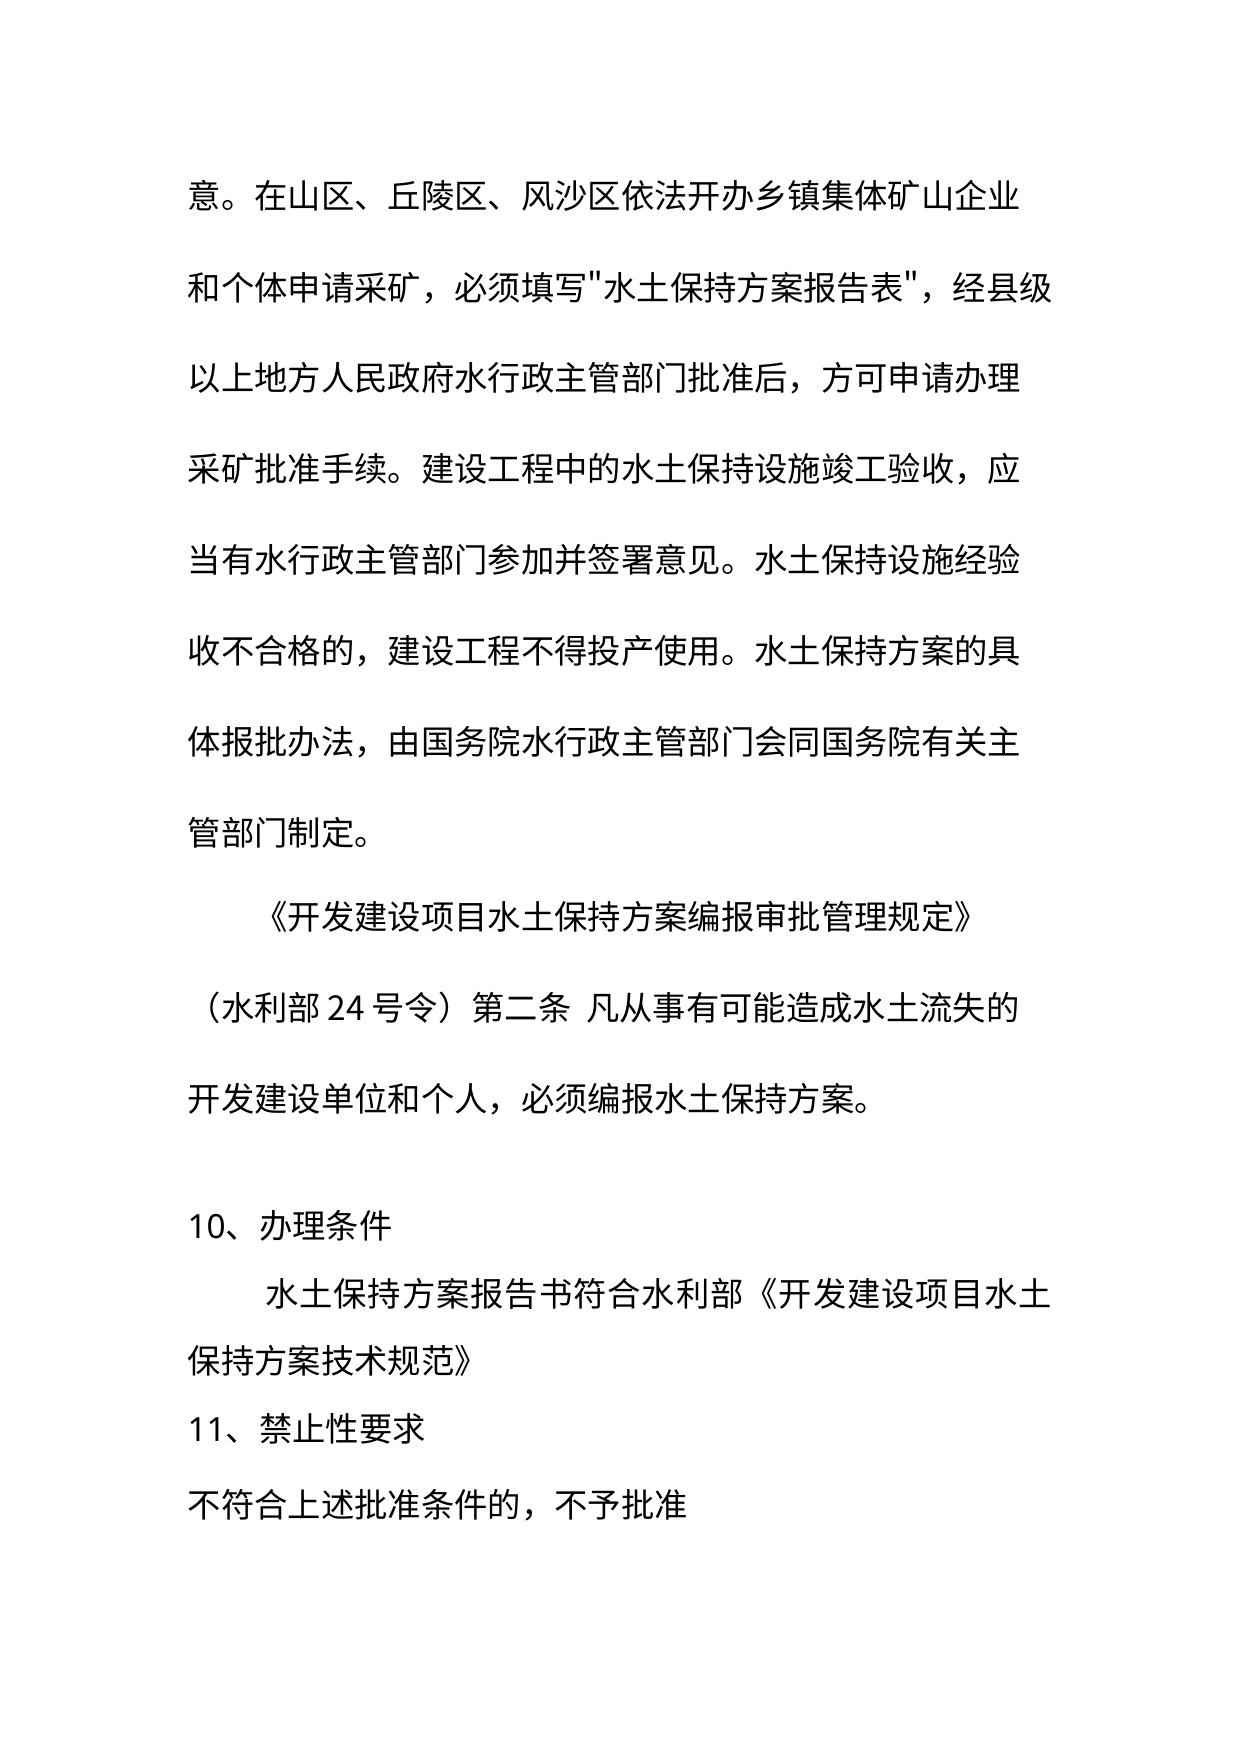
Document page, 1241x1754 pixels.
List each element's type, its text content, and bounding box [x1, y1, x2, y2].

text 水土保持方案报告书符合水利部《开发建设项目水土保持方案技术规范》 [187, 1267, 1053, 1383]
text 《开发建设项目水土保持方案编报审批管理规定》（水利部24号令）第二条 凡从事有可能造成水土流失的开发建设单位和个人，必须编报水土保持方案。 [187, 883, 1053, 1130]
text 11、禁止性要求 [187, 1402, 1053, 1451]
text 10、办理条件 [187, 1199, 1053, 1248]
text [187, 162, 1053, 863]
text 不符合上述批准条件的，不予批准 [187, 1470, 1053, 1535]
